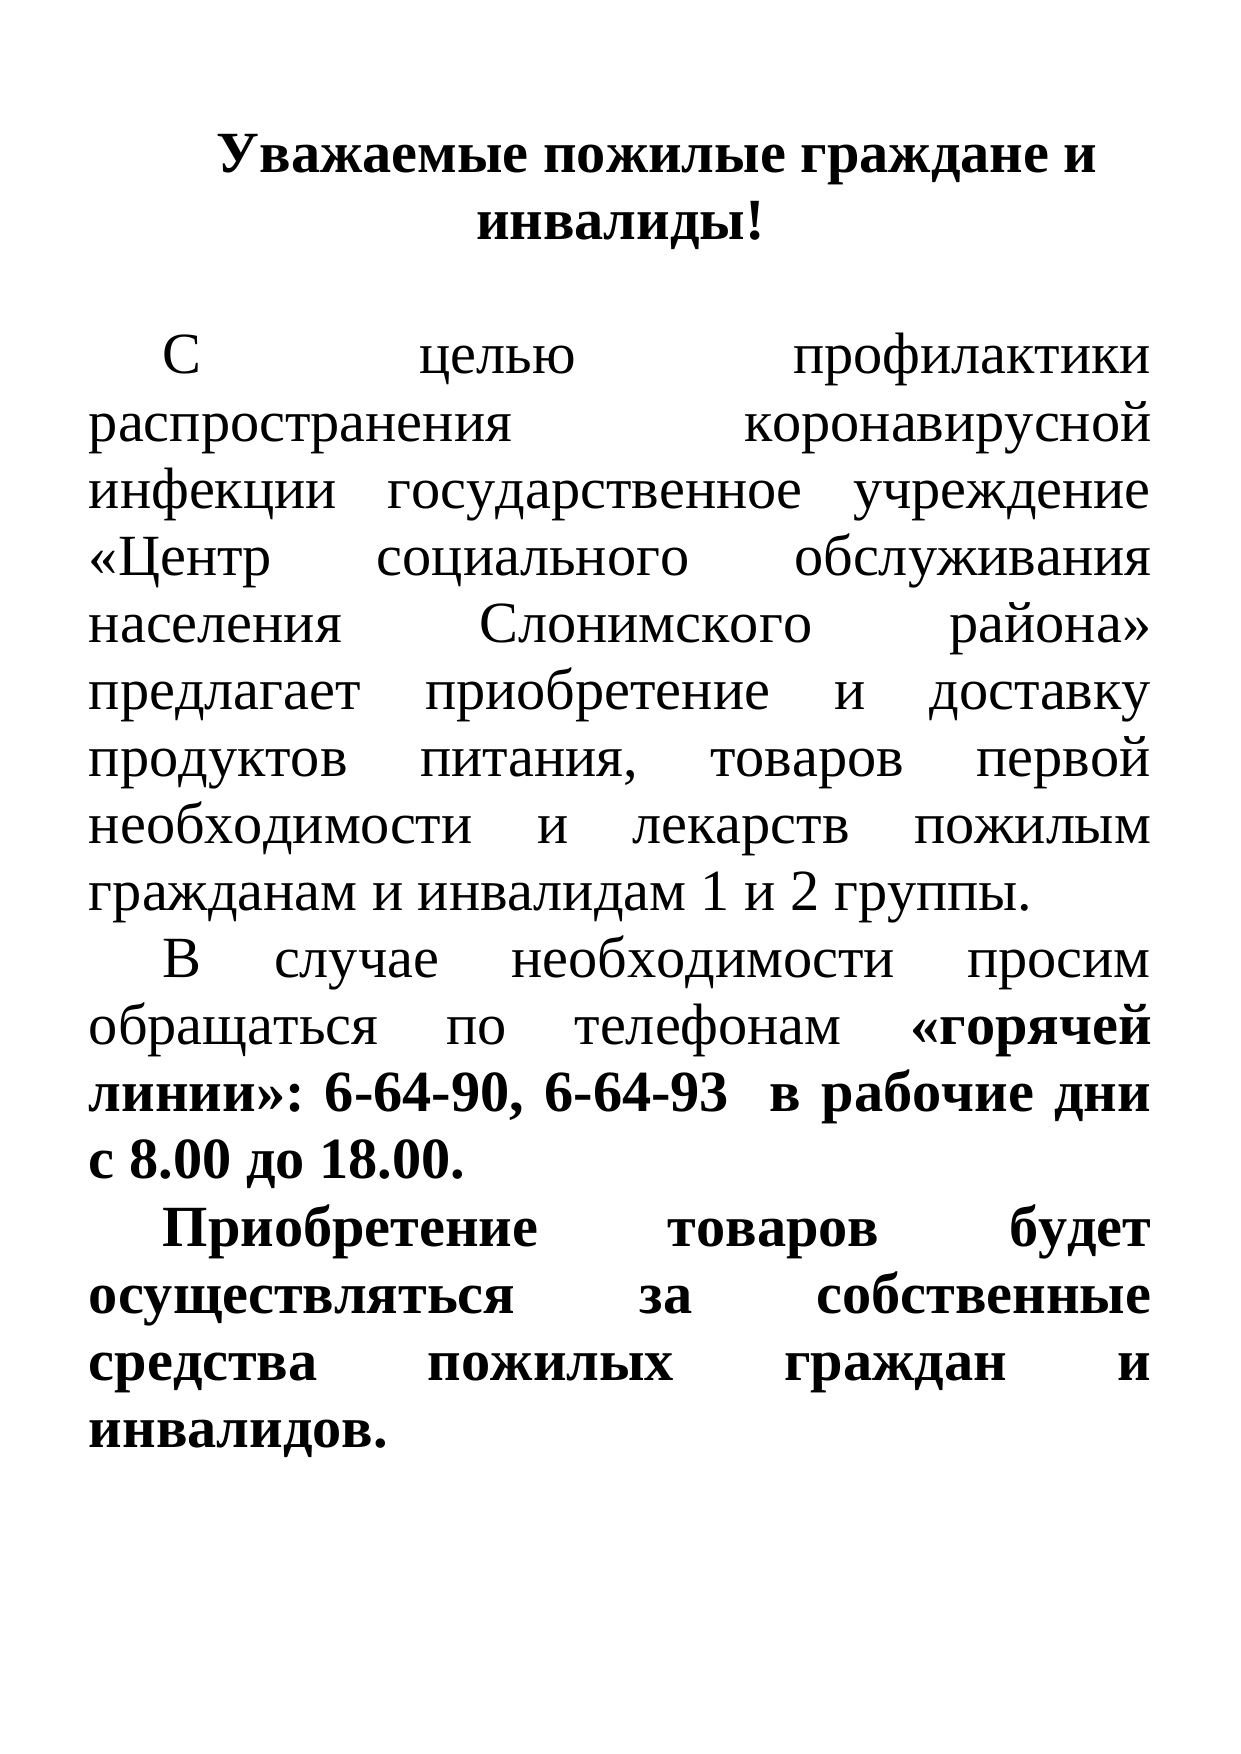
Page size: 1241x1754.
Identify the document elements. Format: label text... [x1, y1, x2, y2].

text Уважаемые пожилые граждане и инвалиды! [89, 118, 1152, 252]
text С целью профилактики распространения коронавирусной инфекции государственное учреждение «Центр социального обслуживания населения Слонимского района» предлагает приобретение и доставку продуктов питания, товаров первой необходимости и лекарств пожилым гражданам и инвалидам 1 и 2 группы. [89, 319, 1152, 923]
text Приобретение товаров будет осуществляться за собственные средства пожилых граждан и инвалидов. [89, 1191, 1152, 1460]
text В случае необходимости просим обращаться по телефонам «горячей линии»: 6-64-90, 6-64-93 в рабочие дни с 8.00 до 18.00. [89, 923, 1152, 1191]
